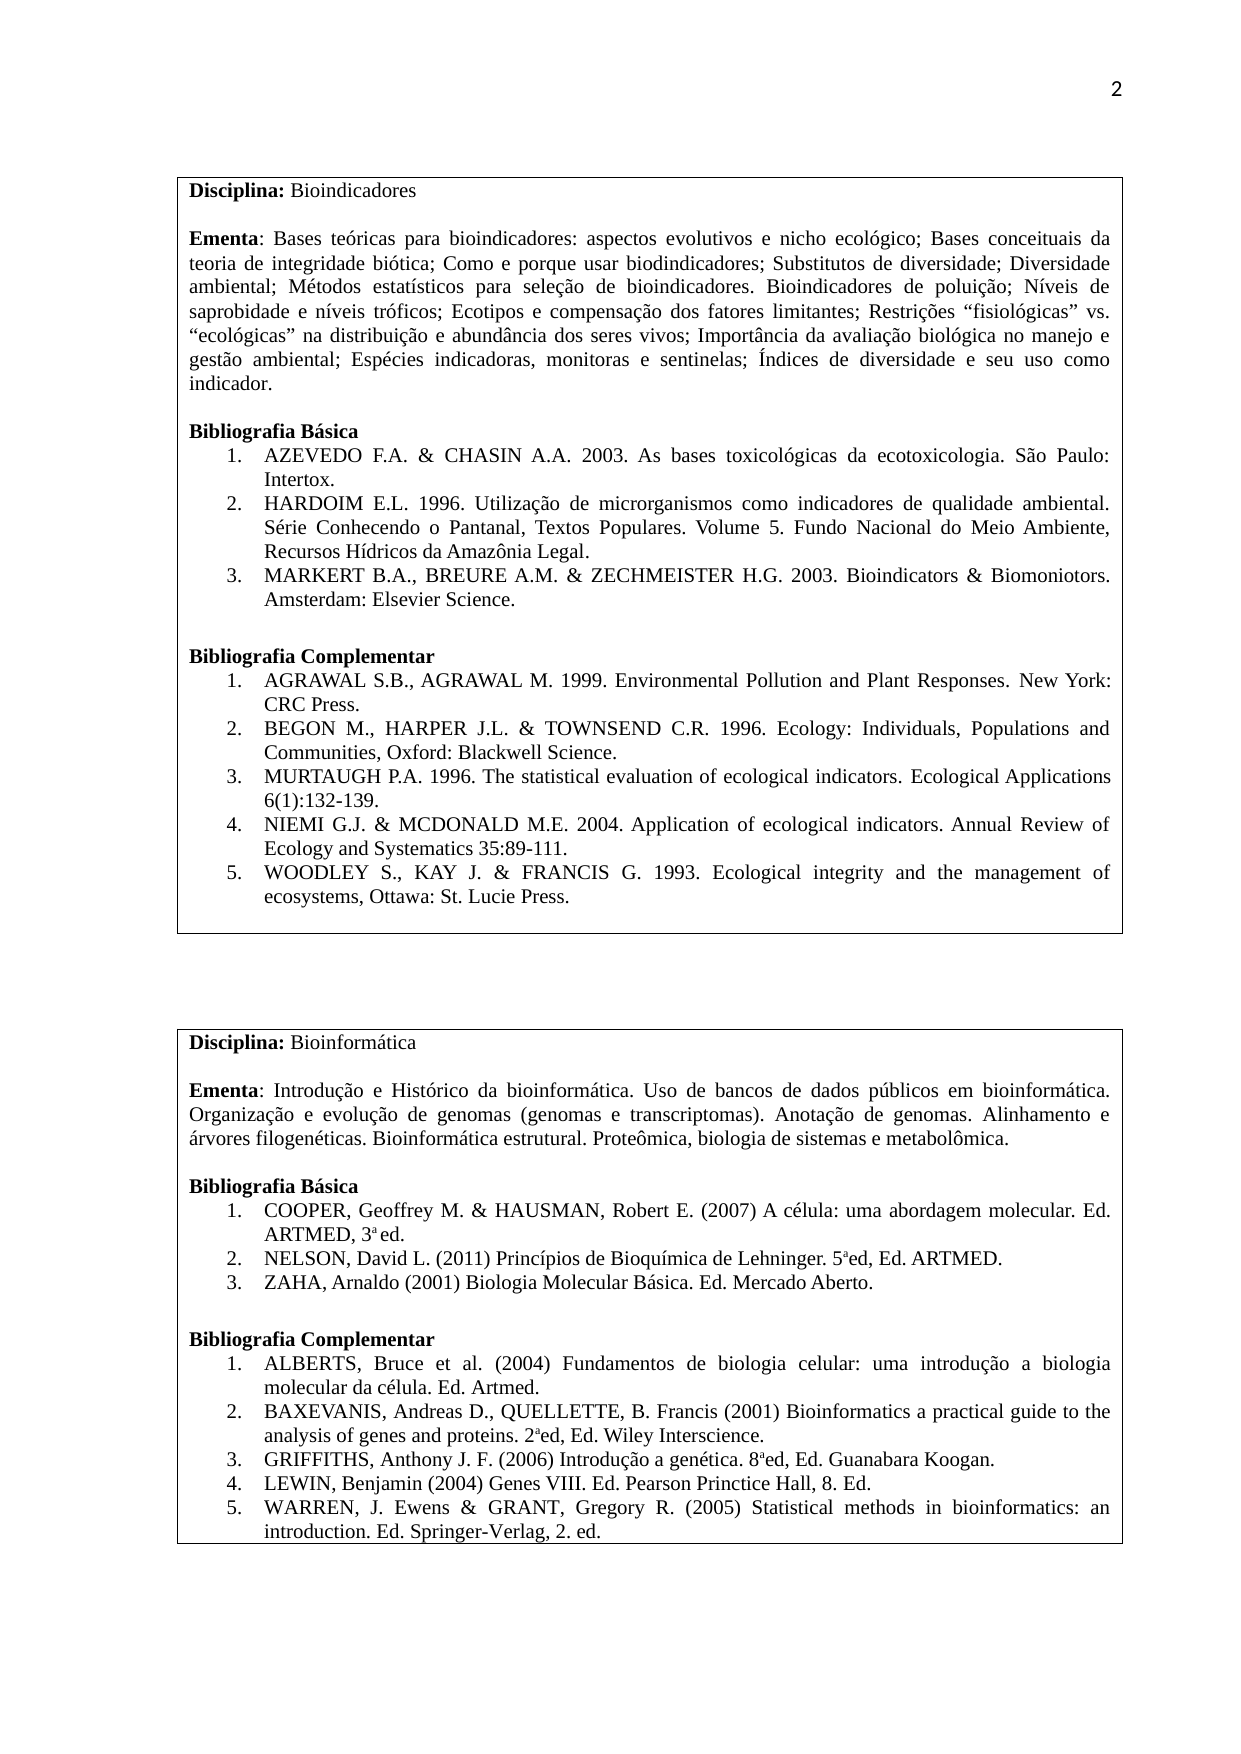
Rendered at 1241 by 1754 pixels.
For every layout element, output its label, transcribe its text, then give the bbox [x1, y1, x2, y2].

table_header Disciplina: Bioinformática Ementa: Introdução e Histórico da bioinformática. Uso de bancos de dados públicos em bioinformática. Organização e evolução de genomas (genomas e transcriptomas). Anotação de genomas. Alinhamento e árvores filogenéticas. Bioinformática estrutural. Proteômica, biologia de sistemas e metabolômica. Bibliografia Básica Cooper, Geoffrey M. & Hausman, Robert E. (2007) A célula: uma abordagem molecular. Ed. ARTMED, 3a ed. NELSON, David L. (2011) Princípios de Bioquímica de Lehninger. 5aed, Ed. ARTMED. Zaha, Arnaldo (2001) Biologia Molecular Básica. Ed. Mercado Aberto. Bibliografia Complementar Alberts, Bruce et al. (2004) Fundamentos de biologia celular: uma introdução a biologia molecular da célula. Ed. Artmed. Baxevanis, Andreas D., Quellette, B. Francis (2001) Bioinformatics a practical guide to the analysis of genes and proteins. 2aed, Ed. Wiley Interscience. Griffiths, Anthony J. F. (2006) Introdução a genética. 8aed, Ed. Guanabara Koogan. Lewin, Benjamin (2004) Genes VIII. Ed. Pearson Princtice Hall, 8. Ed. Warren, J. Ewens & Grant, Gregory R. (2005) Statistical methods in bioinformatics: an introduction. Ed. Springer-Verlag, 2. ed. [178, 1030, 1122, 1543]
table_header Disciplina: Bioindicadores Ementa: Bases teóricas para bioindicadores: aspectos evolutivos e nicho ecológico; Bases conceituais da teoria de integridade biótica; Como e porque usar biodindicadores; Substitutos de diversidade; Diversidade ambiental; Métodos estatísticos para seleção de bioindicadores. Bioindicadores de poluição; Níveis de saprobidade e níveis tróficos; Ecotipos e compensação dos fatores limitantes; Restrições “fisiológicas” vs. “ecológicas” na distribuição e abundância dos seres vivos; Importância da avaliação biológica no manejo e gestão ambiental; Espécies indicadoras, monitoras e sentinelas; Índices de diversidade e seu uso como indicador. Bibliografia Básica AZEVEDO F.A. & CHASIN A.A. 2003. As bases toxicológicas da ecotoxicologia. São Paulo: Intertox. HARDOIM E.L. 1996. Utilização de microrganismos como indicadores de qualidade ambiental. Série Conhecendo o Pantanal, Textos Populares. Volume 5. Fundo Nacional do Meio Ambiente, Recursos Hídricos da Amazônia Legal. MARKERT B.A., BREURE A.M. & ZECHMEISTER H.G. 2003. Bioindicators & Biomoniotors. Amsterdam: Elsevier Science. Bibliografia Complementar AGRAWAL S.B., AGRAWAL M. 1999. Environmental Pollution and Plant Responses. New York: CRC Press. BEGON M., HARPER J.L. & TOWNSEND C.R. 1996. Ecology: Individuals, Populations and Communities, Oxford: Blackwell Science. MURTAUGH P.A. 1996. The statistical evaluation of ecological indicators. Ecological Applications 6(1):132-139. NIEMI G.J. & MCDONALD M.E. 2004. Application of ecological indicators. Annual Review of Ecology and Systematics 35:89-111. WOODLEY S., KAY J. & FRANCIS G. 1993. Ecological integrity and the management of ecosystems, Ottawa: St. Lucie Press. [178, 178, 1122, 932]
